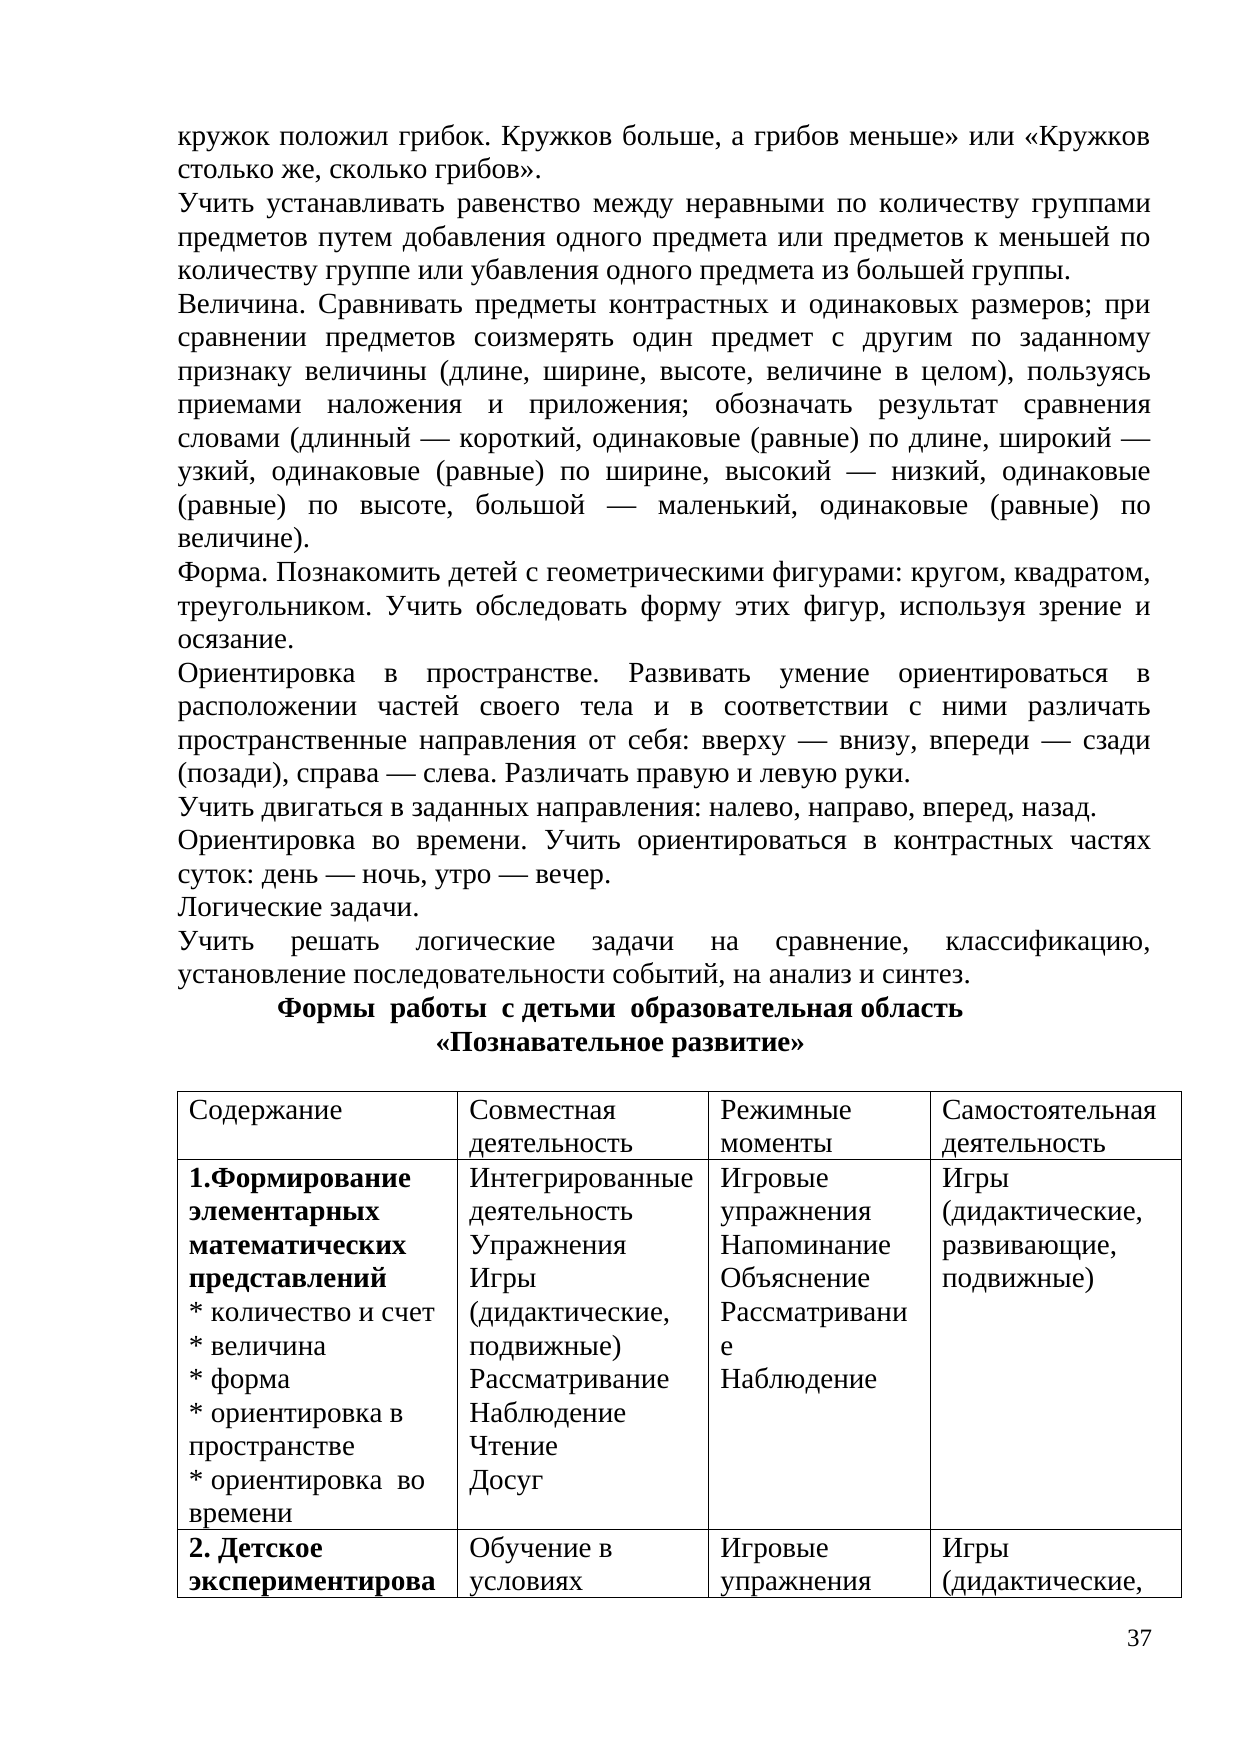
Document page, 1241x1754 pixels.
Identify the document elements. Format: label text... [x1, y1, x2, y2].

text Учить двигаться в заданных направления: налево, направо, вперед, назад. [177, 789, 1152, 822]
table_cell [458, 1530, 708, 1597]
table_header Режимные моменты [709, 1092, 930, 1159]
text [177, 118, 1152, 185]
table_header Содержание [178, 1092, 457, 1159]
text Учить решать логические задачи на сравнение, классификацию, установление последовательности событий, на анализ и синтез. [177, 923, 1152, 990]
text Величина. Сравнивать предметы контрастных и одинаковых размеров; при сравнении предметов соизмерять один предмет с другим по заданному признаку величины (длине, ширине, высоте, величине в целом), пользуясь приемами наложения и приложения; обозначать результат сравнения словами (длинный — короткий, одинаковые (равные) по длине, широкий — узкий, одинаковые (равные) по ширине, высокий — низкий, одинаковые (равные) по высоте, большой — маленький, одинаковые (равные) по величине). [177, 286, 1152, 554]
text Ориентировка во времени. Учить ориентироваться в контрастных частях суток: день — ночь, утро — вечер. [177, 822, 1152, 889]
text Ориентировка в пространстве. Развивать умение ориентироваться в расположении частей своего тела и в соответствии с ними различать пространственные направления от себя: вверху — внизу, впереди — сзади (позади), справа — слева. Различать правую и левую руки. [177, 655, 1152, 789]
table_header Совместная деятельность [458, 1092, 708, 1159]
table_header Самостоятельная деятельность [931, 1092, 1181, 1159]
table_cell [178, 1530, 457, 1597]
table_cell Игры (дидактические, развивающие, подвижные) [931, 1160, 1181, 1529]
text «Познавательное развитие» [89, 1024, 1152, 1057]
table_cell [931, 1530, 1181, 1597]
text Учить устанавливать равенство между неравными по количеству группами предметов путем добавления одного предмета или предметов к меньшей по количеству группе или убавления одного предмета из большей группы. [177, 185, 1152, 286]
table_cell Интегрированные деятельность Упражнения Игры (дидактические, подвижные) Рассматривание Наблюдение Чтение Досуг [458, 1160, 708, 1529]
text Логические задачи. [177, 889, 1152, 923]
table_cell 1.Формирование элементарных математических представлений * количество и счет * величина * форма * ориентировка в пространстве * ориентировка во времени [178, 1160, 457, 1529]
table_cell Игровые упражнения Напоминание Объяснение Рассматривание Наблюдение [709, 1160, 930, 1529]
text Форма. Познакомить детей с геометрическими фигурами: кругом, квадратом, треугольником. Учить обследовать форму этих фигур, используя зрение и осязание. [177, 554, 1152, 655]
text Формы работы с детьми образовательная область [89, 990, 1152, 1024]
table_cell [709, 1530, 930, 1597]
